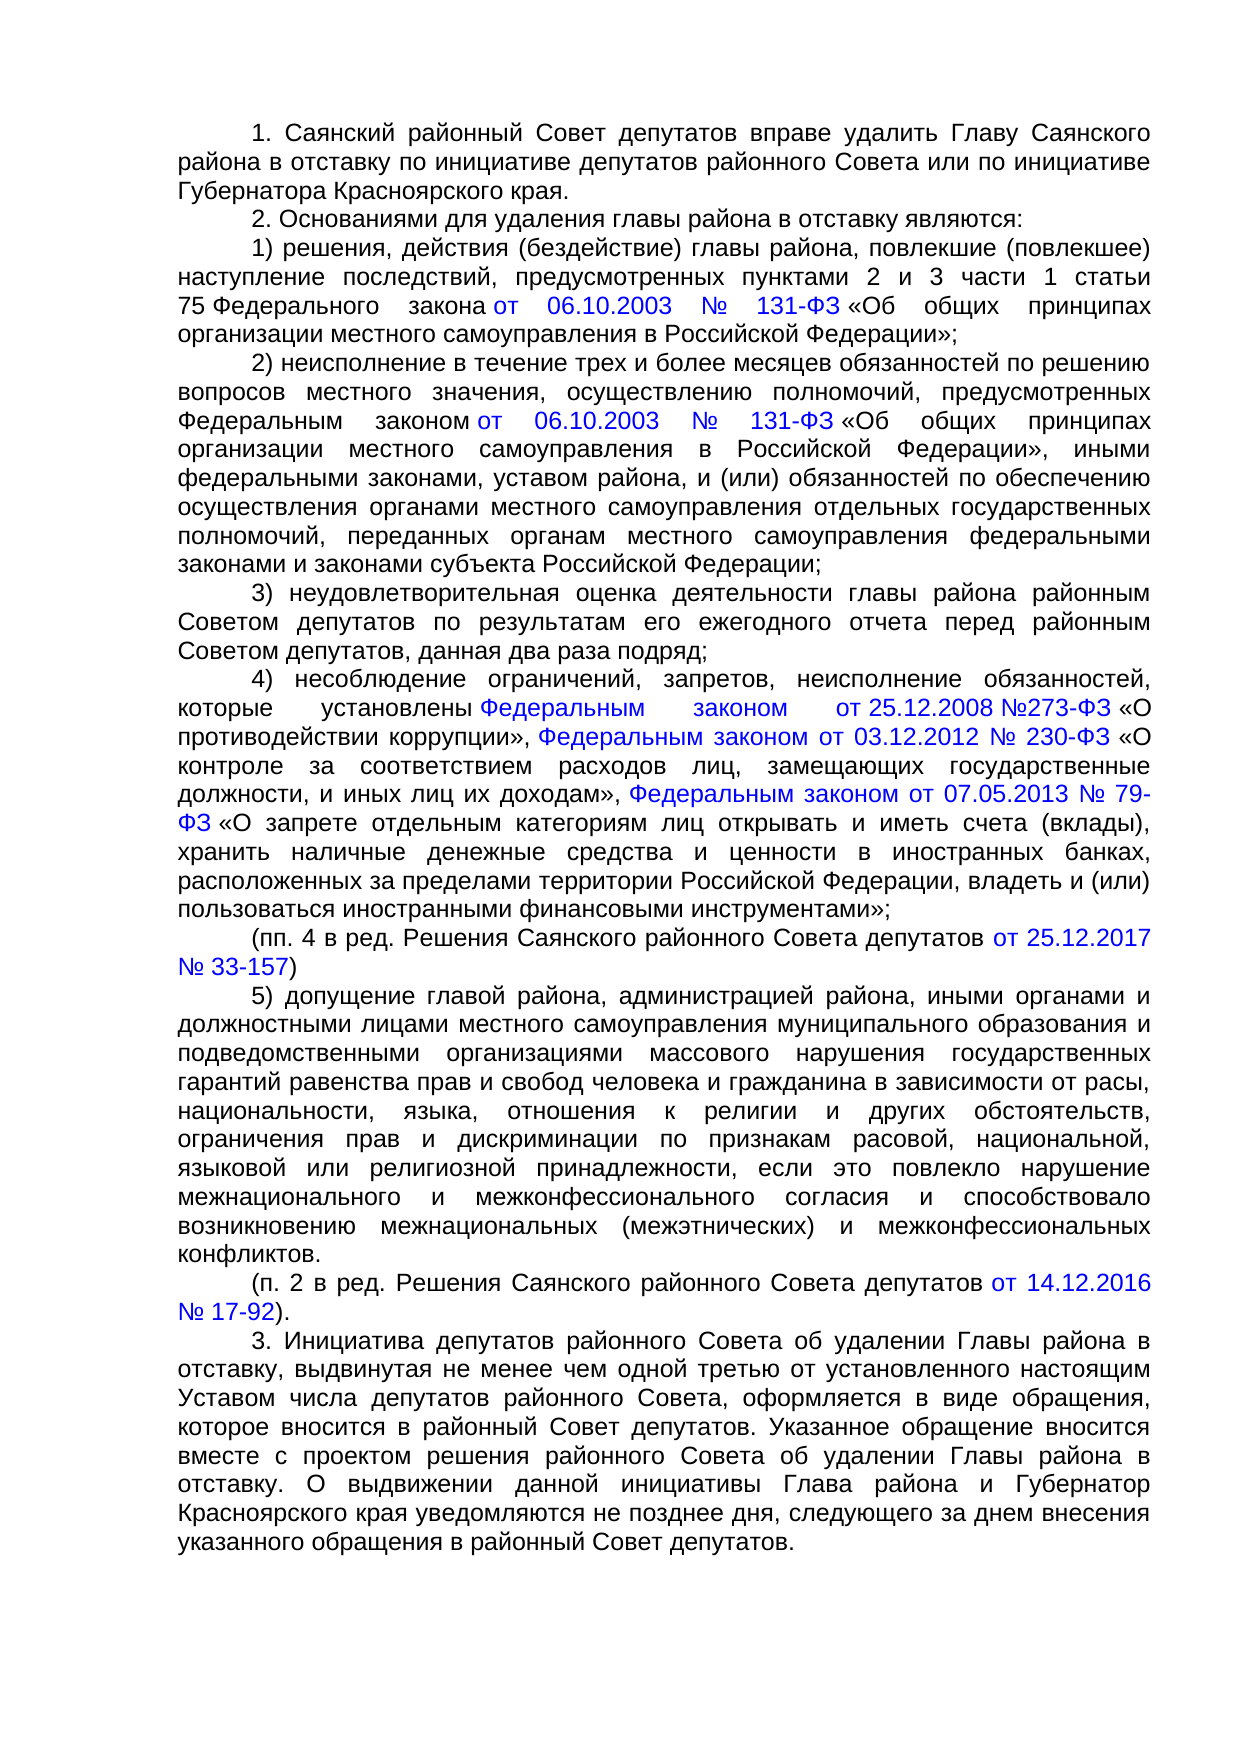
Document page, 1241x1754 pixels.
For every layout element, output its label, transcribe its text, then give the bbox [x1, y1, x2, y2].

text 2) неисполнение в течение трех и более месяцев обязанностей по решению вопросов местного значения, осуществлению полномочий, предусмотренных Федеральным законом от 06.10.2003 № 131-ФЗ «Об общих принципах организации местного самоуправления в Российской Федерации», иными федеральными законами, уставом района, и (или) обязанностей по обеспечению осуществления органами местного самоуправления отдельных государственных полномочий, переданных органам местного самоуправления федеральными законами и законами субъекта Российской Федерации; [177, 348, 1152, 578]
text 3) неудовлетворительная оценка деятельности главы района районным Советом депутатов по результатам его ежегодного отчета перед районным Советом депутатов, данная два раза подряд; [177, 578, 1152, 664]
text 2. Основаниями для удаления главы района в отставку являются: [177, 204, 1152, 233]
text 1) решения, действия (бездействие) главы района, повлекшие (повлекшее) наступление последствий, предусмотренных пунктами 2 и 3 части 1 статьи 75 Федерального закона от 06.10.2003 № 131-ФЗ «Об общих принципах организации местного самоуправления в Российской Федерации»; [177, 233, 1152, 348]
text (пп. 4 в ред. Решения Саянского районного Совета депутатов от 25.12.2017 № 33-157) [177, 923, 1152, 981]
text (п. 2 в ред. Решения Саянского районного Совета депутатов от 14.12.2016 № 17-92). [177, 1268, 1152, 1326]
text 4) несоблюдение ограничений, запретов, неисполнение обязанностей, которые установлены Федеральным законом от 25.12.2008 №273-ФЗ «О противодействии коррупции», Федеральным законом от 03.12.2012 № 230-ФЗ «О контроле за соответствием расходов лиц, замещающих государственные должности, и иных лиц их доходам», Федеральным законом от 07.05.2013 № 79-ФЗ «О запрете отдельным категориям лиц открывать и иметь счета (вклады), хранить наличные денежные средства и ценности в иностранных банках, расположенных за пределами территории Российской Федерации, владеть и (или) пользоваться иностранными финансовыми инструментами»; [177, 664, 1152, 923]
text 3. Инициатива депутатов районного Совета об удалении Главы района в отставку, выдвинутая не менее чем одной третью от установленного настоящим Уставом числа депутатов районного Совета, оформляется в виде обращения, которое вносится в районный Совет депутатов. Указанное обращение вносится вместе с проектом решения районного Совета об удалении Главы района в отставку. О выдвижении данной инициативы Глава района и Губернатор Красноярского края уведомляются не позднее дня, следующего за днем внесения указанного обращения в районный Совет депутатов. [177, 1326, 1152, 1556]
text 1. Саянский районный Совет депутатов вправе удалить Главу Саянского района в отставку по инициативе депутатов районного Совета или по инициативе Губернатора Красноярского края. [177, 118, 1152, 204]
text 5) допущение главой района, администрацией района, иными органами и должностными лицами местного самоуправления муниципального образования и подведомственными организациями массового нарушения государственных гарантий равенства прав и свобод человека и гражданина в зависимости от расы, национальности, языка, отношения к религии и других обстоятельств, ограничения прав и дискриминации по признакам расовой, национальной, языковой или религиозной принадлежности, если это повлекло нарушение межнационального и межконфессионального согласия и способствовало возникновению межнациональных (межэтнических) и межконфессиональных конфликтов. [177, 981, 1152, 1268]
